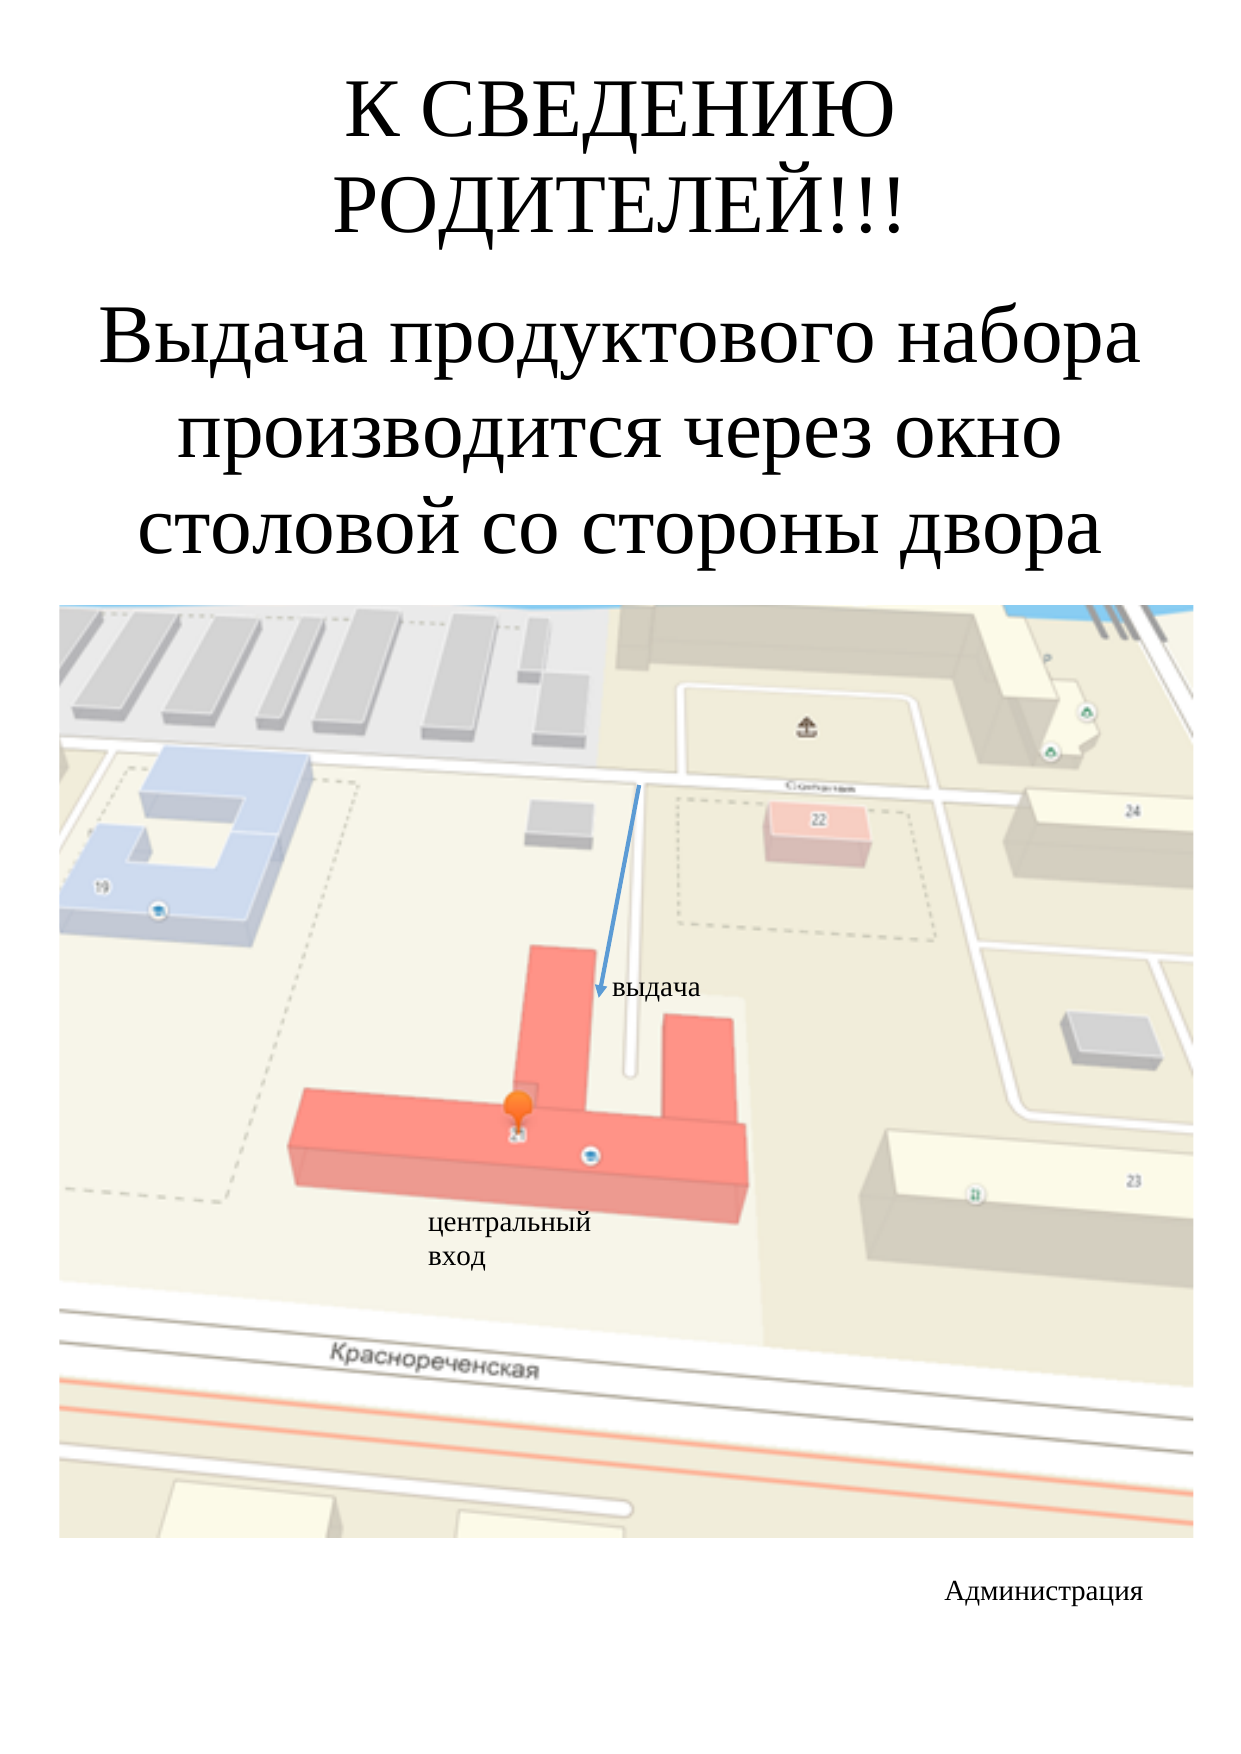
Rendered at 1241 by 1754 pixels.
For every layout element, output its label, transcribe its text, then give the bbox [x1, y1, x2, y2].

text центральный [354, 1204, 1181, 1238]
text выдача [59, 969, 1181, 1003]
text К СВЕДЕНИЮ РОДИТЕЛЕЙ!!! [59, 59, 1181, 251]
picture [59, 605, 1194, 1538]
text Выдача продуктового набора производится через окно столовой со стороны двора [59, 284, 1181, 572]
text Администрация [870, 1573, 1181, 1607]
text вход [428, 1238, 1181, 1271]
